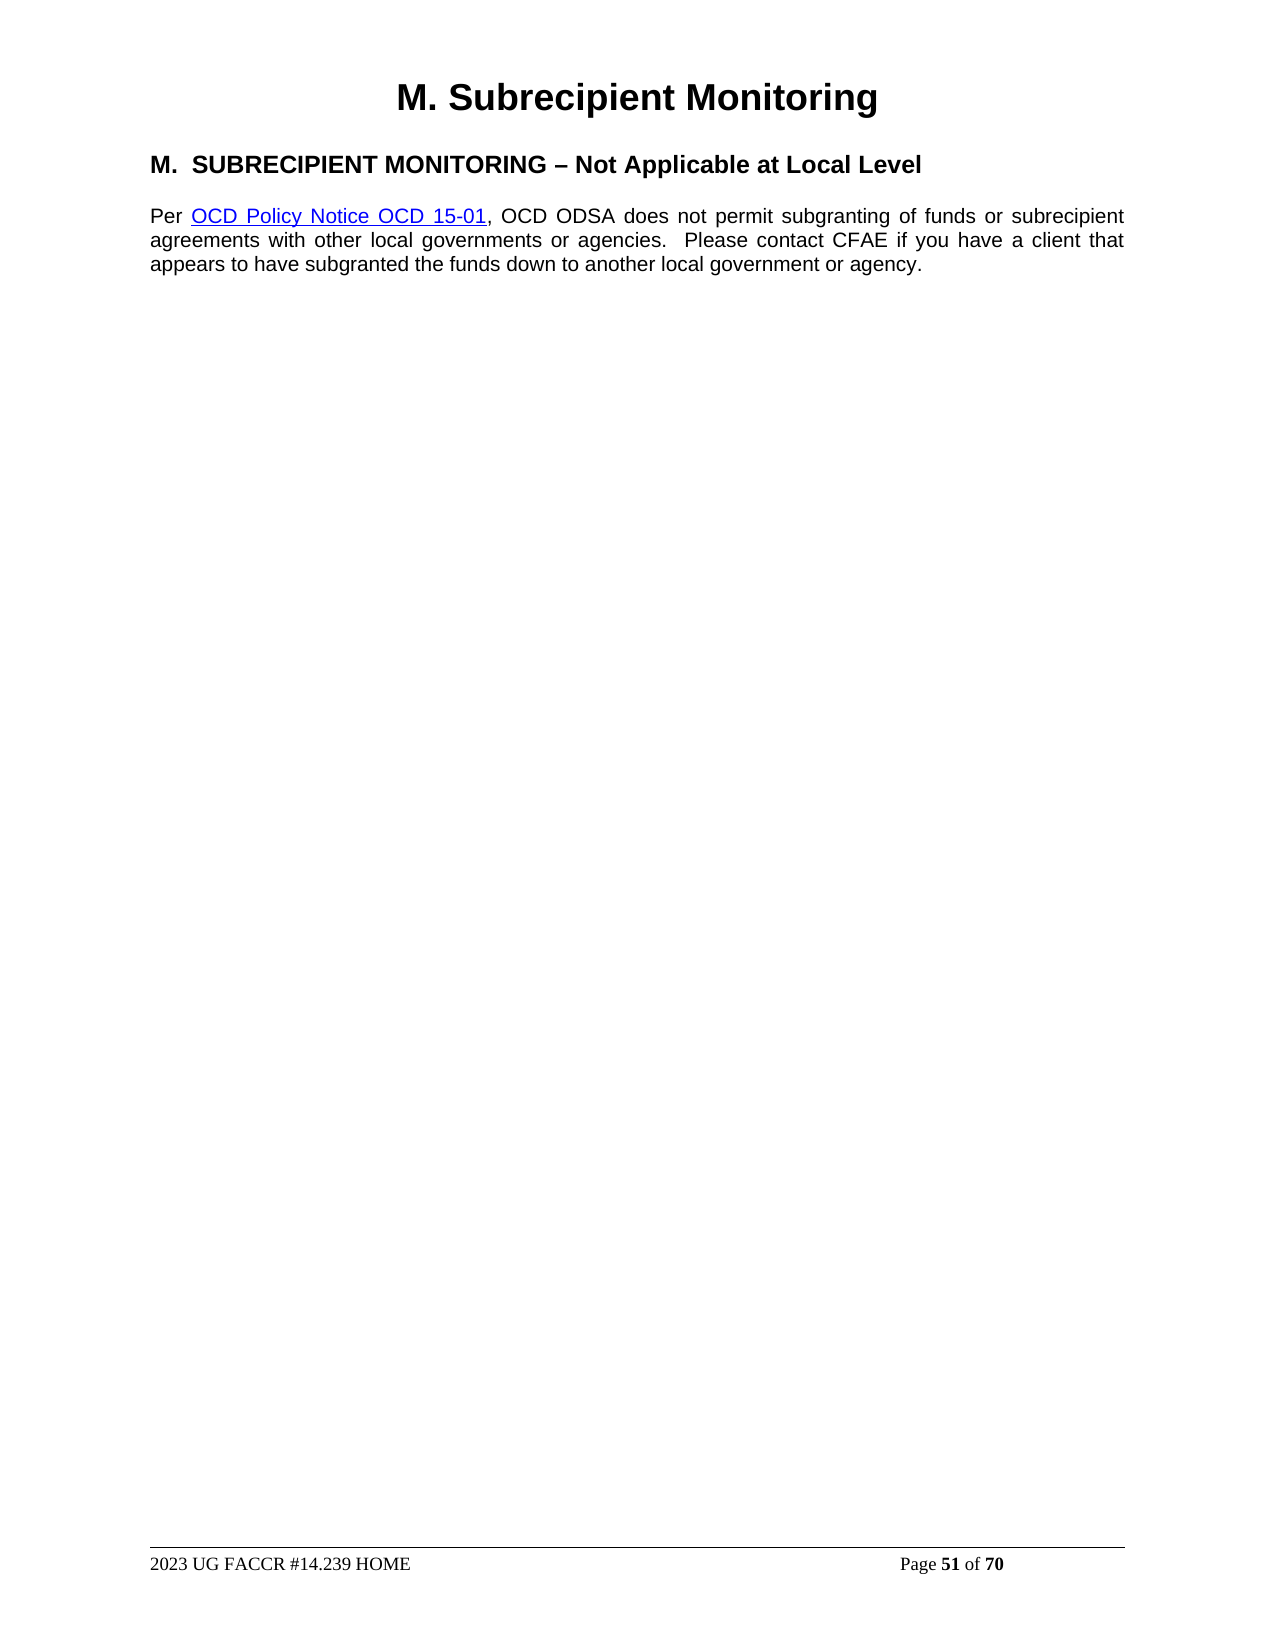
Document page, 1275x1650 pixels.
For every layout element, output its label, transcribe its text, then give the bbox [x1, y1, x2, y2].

text Per OCD Policy Notice OCD 15-01, OCD ODSA does not permit subgranting of funds or subrecipient agreements with other local governments or agencies. Please contact CFAE if you have a client that appears to have subgranted the funds down to another local government or agency. [150, 204, 1125, 276]
subtitle M. SUBRECIPIENT MONITORING – Not Applicable at Local Level [150, 150, 1125, 179]
